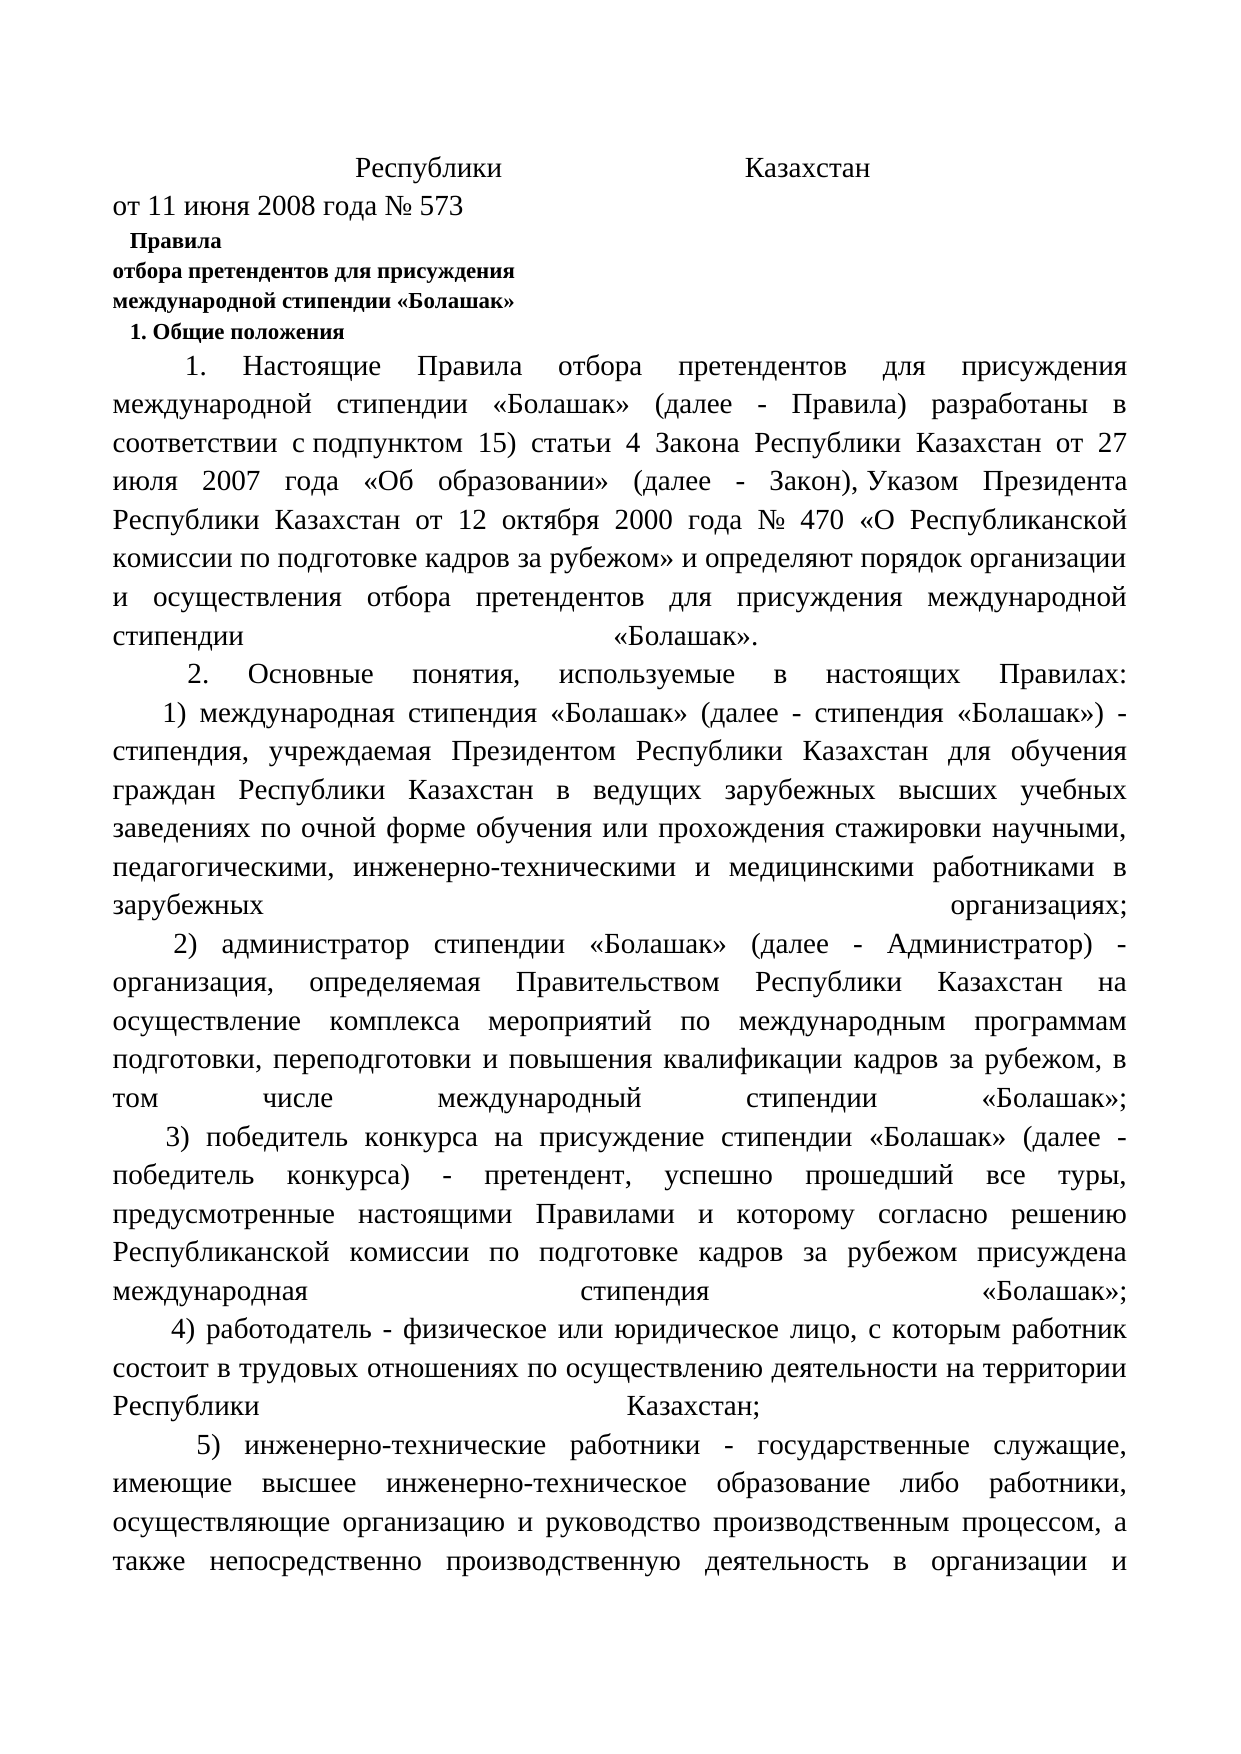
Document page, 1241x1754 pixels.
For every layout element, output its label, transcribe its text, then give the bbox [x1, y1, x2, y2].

text 1. Общие положения [112, 318, 1128, 344]
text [112, 348, 1128, 1576]
text Правила отбора претендентов для присуждения международной стипендии «Болашак» [112, 227, 1128, 314]
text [112, 150, 1128, 222]
